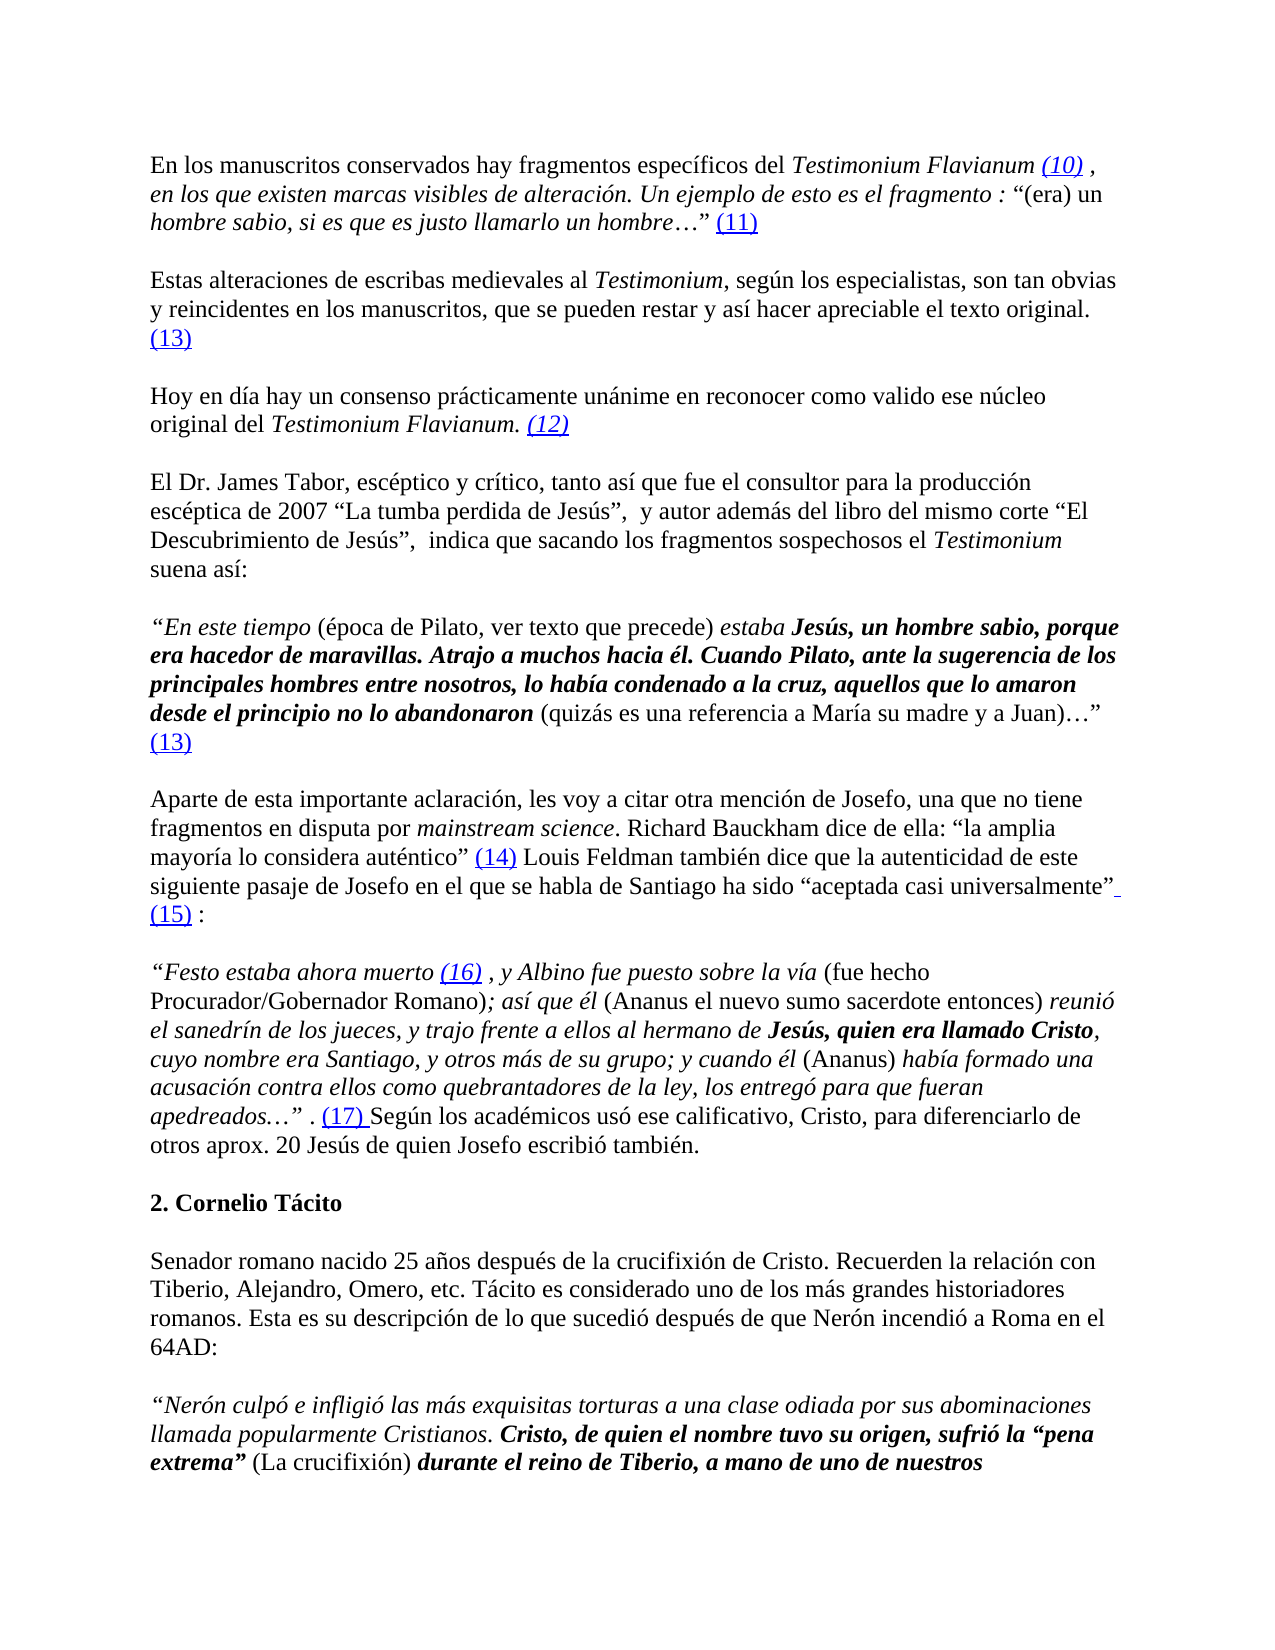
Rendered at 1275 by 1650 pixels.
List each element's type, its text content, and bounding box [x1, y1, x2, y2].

text Estas alteraciones de escribas medievales al Testimonium, según los especialistas, son tan obvias y reincidentes en los manuscritos, que se pueden restar y así hacer apreciable el texto original. (13) [150, 265, 1125, 352]
text Hoy en día hay un consenso prácticamente unánime en reconocer como valido ese núcleo original del Testimonium Flavianum. (12) [150, 381, 1125, 438]
text “Festo estaba ahora muerto (16) , y Albino fue puesto sobre la vía (fue hecho Procurador/Gobernador Romano); así que él (Ananus el nuevo sumo sacerdote entonces) reunió el sanedrín de los jueces, y trajo frente a ellos al hermano de Jesús, quien era llamado Cristo, cuyo nombre era Santiago, y otros más de su grupo; y cuando él (Ananus) había formado una acusación contra ellos como quebrantadores de la ley, los entregó para que fueran apedreados…” . (17) Según los académicos usó ese calificativo, Cristo, para diferenciarlo de otros aprox. 20 Jesús de quien Josefo escribió también. [150, 957, 1125, 1159]
text “En este tiempo (época de Pilato, ver texto que precede) estaba Jesús, un hombre sabio, porque era hacedor de maravillas. Atrajo a muchos hacia él. Cuando Pilato, ante la sugerencia de los principales hombres entre nosotros, lo había condenado a la cruz, aquellos que lo amaron desde el principio no lo abandonaron (quizás es una referencia a María su madre y a Juan)…” (13) [150, 612, 1125, 755]
text Aparte de esta importante aclaración, les voy a citar otra mención de Josefo, una que no tiene fragmentos en disputa por mainstream science. Richard Bauckham dice de ella: “la amplia mayoría lo considera auténtico” (14) Louis Feldman también dice que la autenticidad de este siguiente pasaje de Josefo en el que se habla de Santiago ha sido “aceptada casi universalmente” (15) : [150, 784, 1125, 928]
text 2. Cornelio Tácito [150, 1188, 1125, 1217]
text El Dr. James Tabor, escéptico y crítico, tanto así que fue el consultor para la producción escéptica de 2007 “La tumba perdida de Jesús”, y autor además del libro del mismo corte “El Descubrimiento de Jesús”, indica que sacando los fragmentos sospechosos el Testimonium suena así: [150, 467, 1125, 582]
text Senador romano nacido 25 años después de la crucifixión de Cristo. Recuerden la relación con Tiberio, Alejandro, Omero, etc. Tácito es considerado uno de los más grandes historiadores romanos. Esta es su descripción de lo que sucedió después de que Nerón incendió a Roma en el 64AD: [150, 1246, 1125, 1361]
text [150, 1390, 1125, 1476]
text En los manuscritos conservados hay fragmentos específicos del Testimonium Flavianum (10) , en los que existen marcas visibles de alteración. Un ejemplo de esto es el fragmento : “(era) un hombre sabio, si es que es justo llamarlo un hombre…” (11) [150, 150, 1125, 236]
